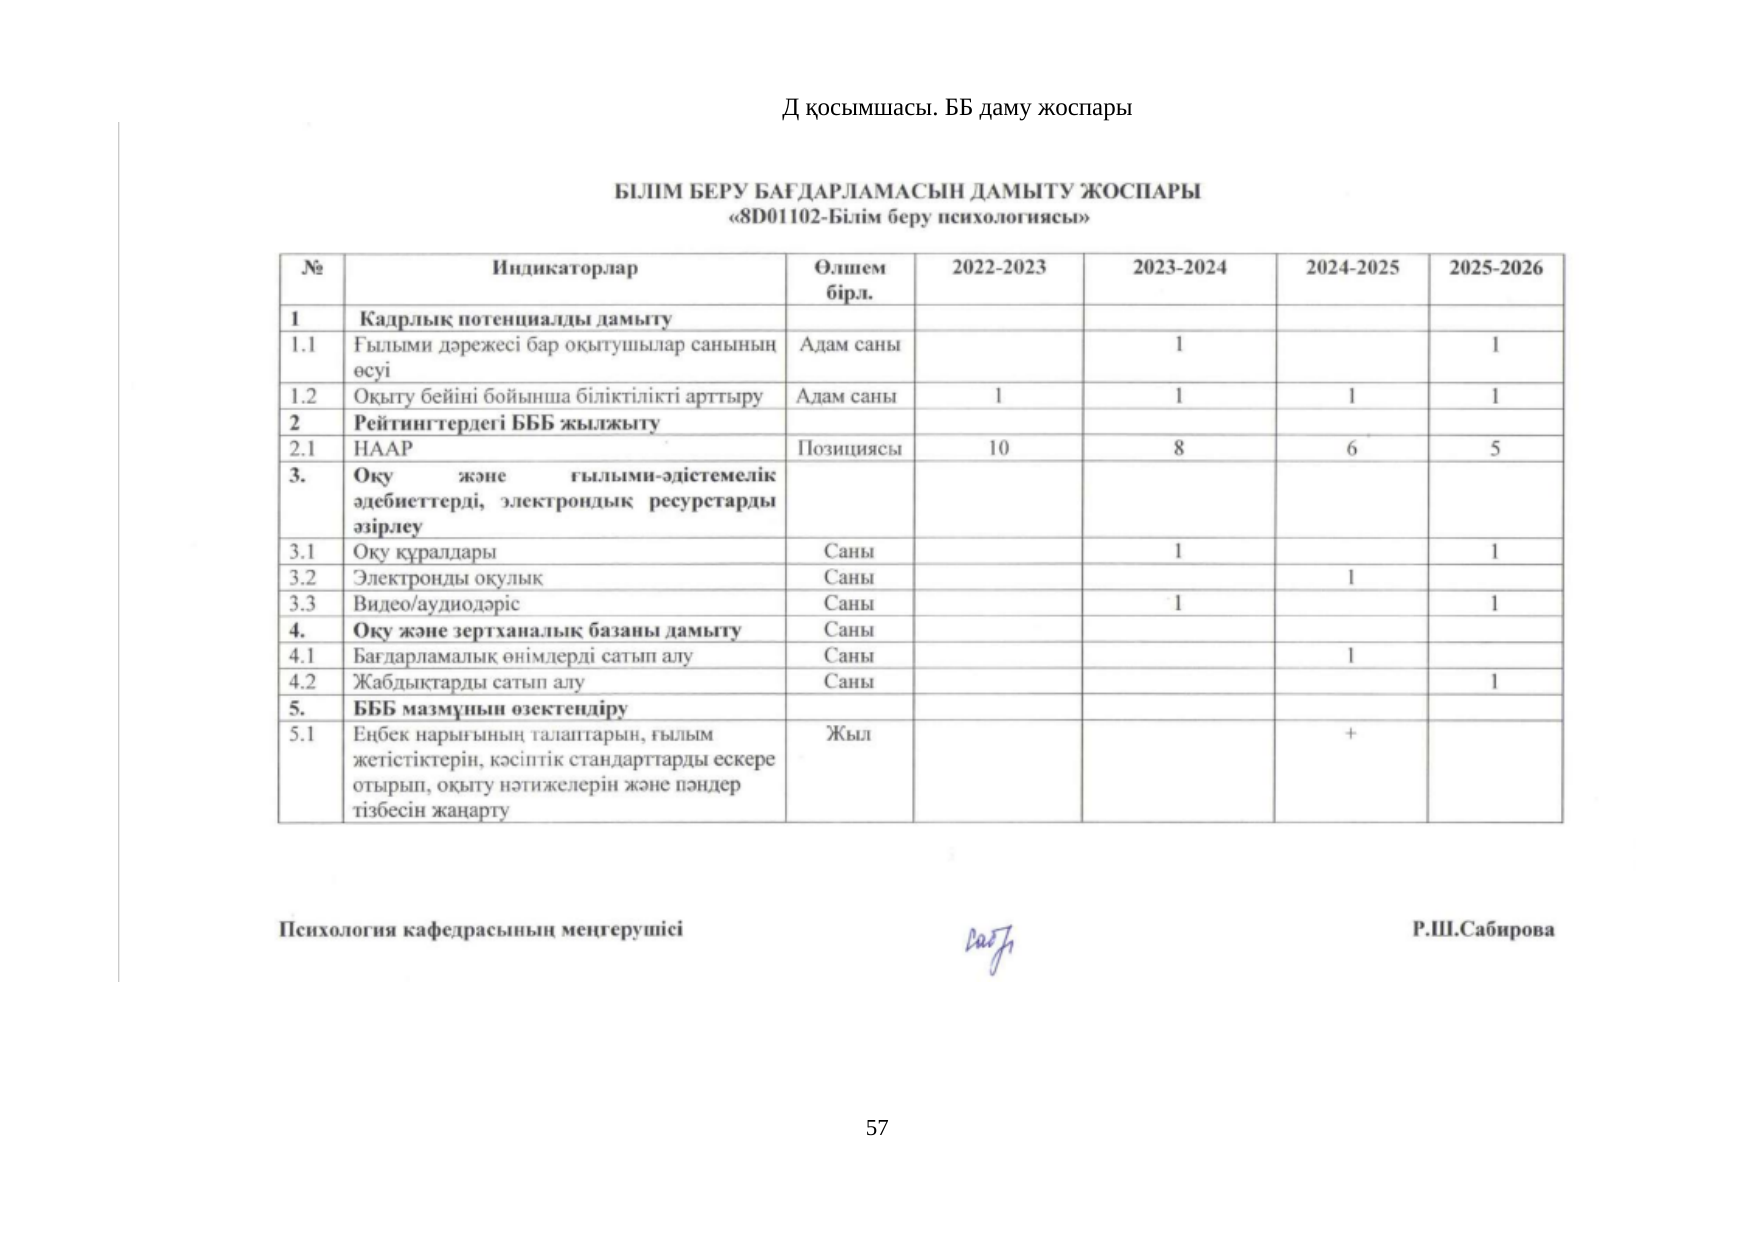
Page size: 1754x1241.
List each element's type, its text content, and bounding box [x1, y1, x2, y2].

picture [118, 122, 1636, 982]
text Д қосымшасы. ББ даму жоспары [279, 88, 1636, 122]
